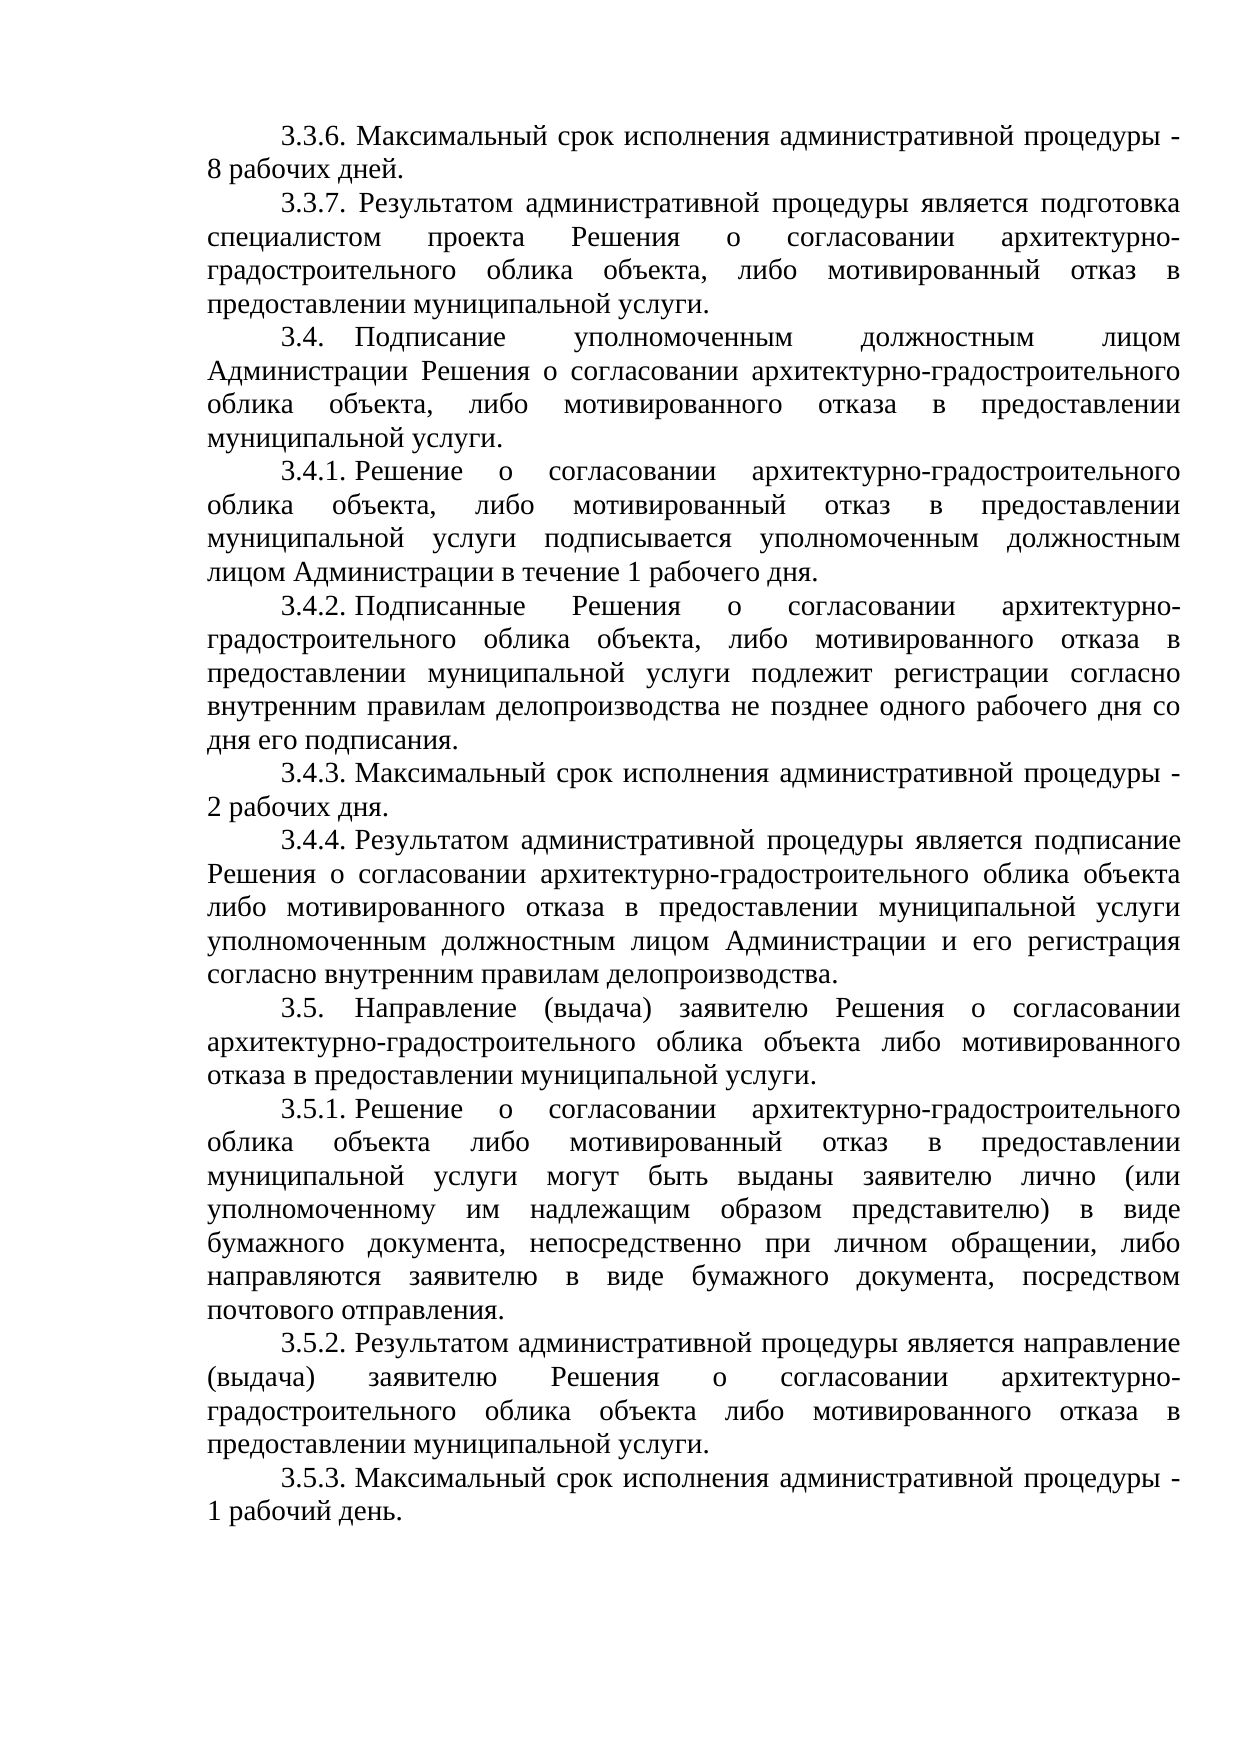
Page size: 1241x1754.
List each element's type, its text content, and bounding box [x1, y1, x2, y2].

list Максимальный срок исполнения административной процедуры - 2 рабочих дня. [207, 755, 1181, 822]
list Решение о согласовании архитектурно-градостроительного облика объекта, либо мотивированный отказ в предоставлении муниципальной услуги подписывается уполномоченным должностным лицом Администрации в течение 1 рабочего дня. [207, 453, 1181, 588]
text 3.3.7. Результатом административной процедуры является подготовка специалистом проекта Решения о согласовании архитектурно-градостроительного облика объекта, либо мотивированный отказ в предоставлении муниципальной услуги. [207, 185, 1181, 319]
list Результатом административной процедуры является направление (выдача) заявителю Решения о согласовании архитектурно-градостроительного облика объекта либо мотивированного отказа в предоставлении муниципальной услуги. [207, 1326, 1181, 1460]
list Подписанные Решения о согласовании архитектурно-градостроительного облика объекта, либо мотивированного отказа в предоставлении муниципальной услуги подлежит регистрации согласно внутренним правилам делопроизводства не позднее одного рабочего дня со дня его подписания. [207, 588, 1181, 755]
list Направление (выдача) заявителю Решения о согласовании архитектурно-градостроительного облика объекта либо мотивированного отказа в предоставлении муниципальной услуги. [207, 990, 1181, 1091]
list Решение о согласовании архитектурно-градостроительного облика объекта либо мотивированный отказ в предоставлении муниципальной услуги могут быть выданы заявителю лично (или уполномоченному им надлежащим образом представителю) в виде бумажного документа, непосредственно при личном обращении, либо направляются заявителю в виде бумажного документа, посредством почтового отправления. [207, 1091, 1181, 1326]
list Максимальный срок исполнения административной процедуры - 1 рабочий день. [207, 1460, 1181, 1527]
list Результатом административной процедуры является подписание Решения о согласовании архитектурно-градостроительного облика объекта либо мотивированного отказа в предоставлении муниципальной услуги уполномоченным должностным лицом Администрации и его регистрация согласно внутренним правилам делопроизводства. [207, 822, 1181, 990]
text 3.3.6. Максимальный срок исполнения административной процедуры - 8 рабочих дней. [207, 118, 1181, 185]
list Подписание уполномоченным должностным лицом Администрации Решения о согласовании архитектурно-градостроительного облика объекта, либо мотивированного отказа в предоставлении муниципальной услуги. [207, 319, 1181, 453]
